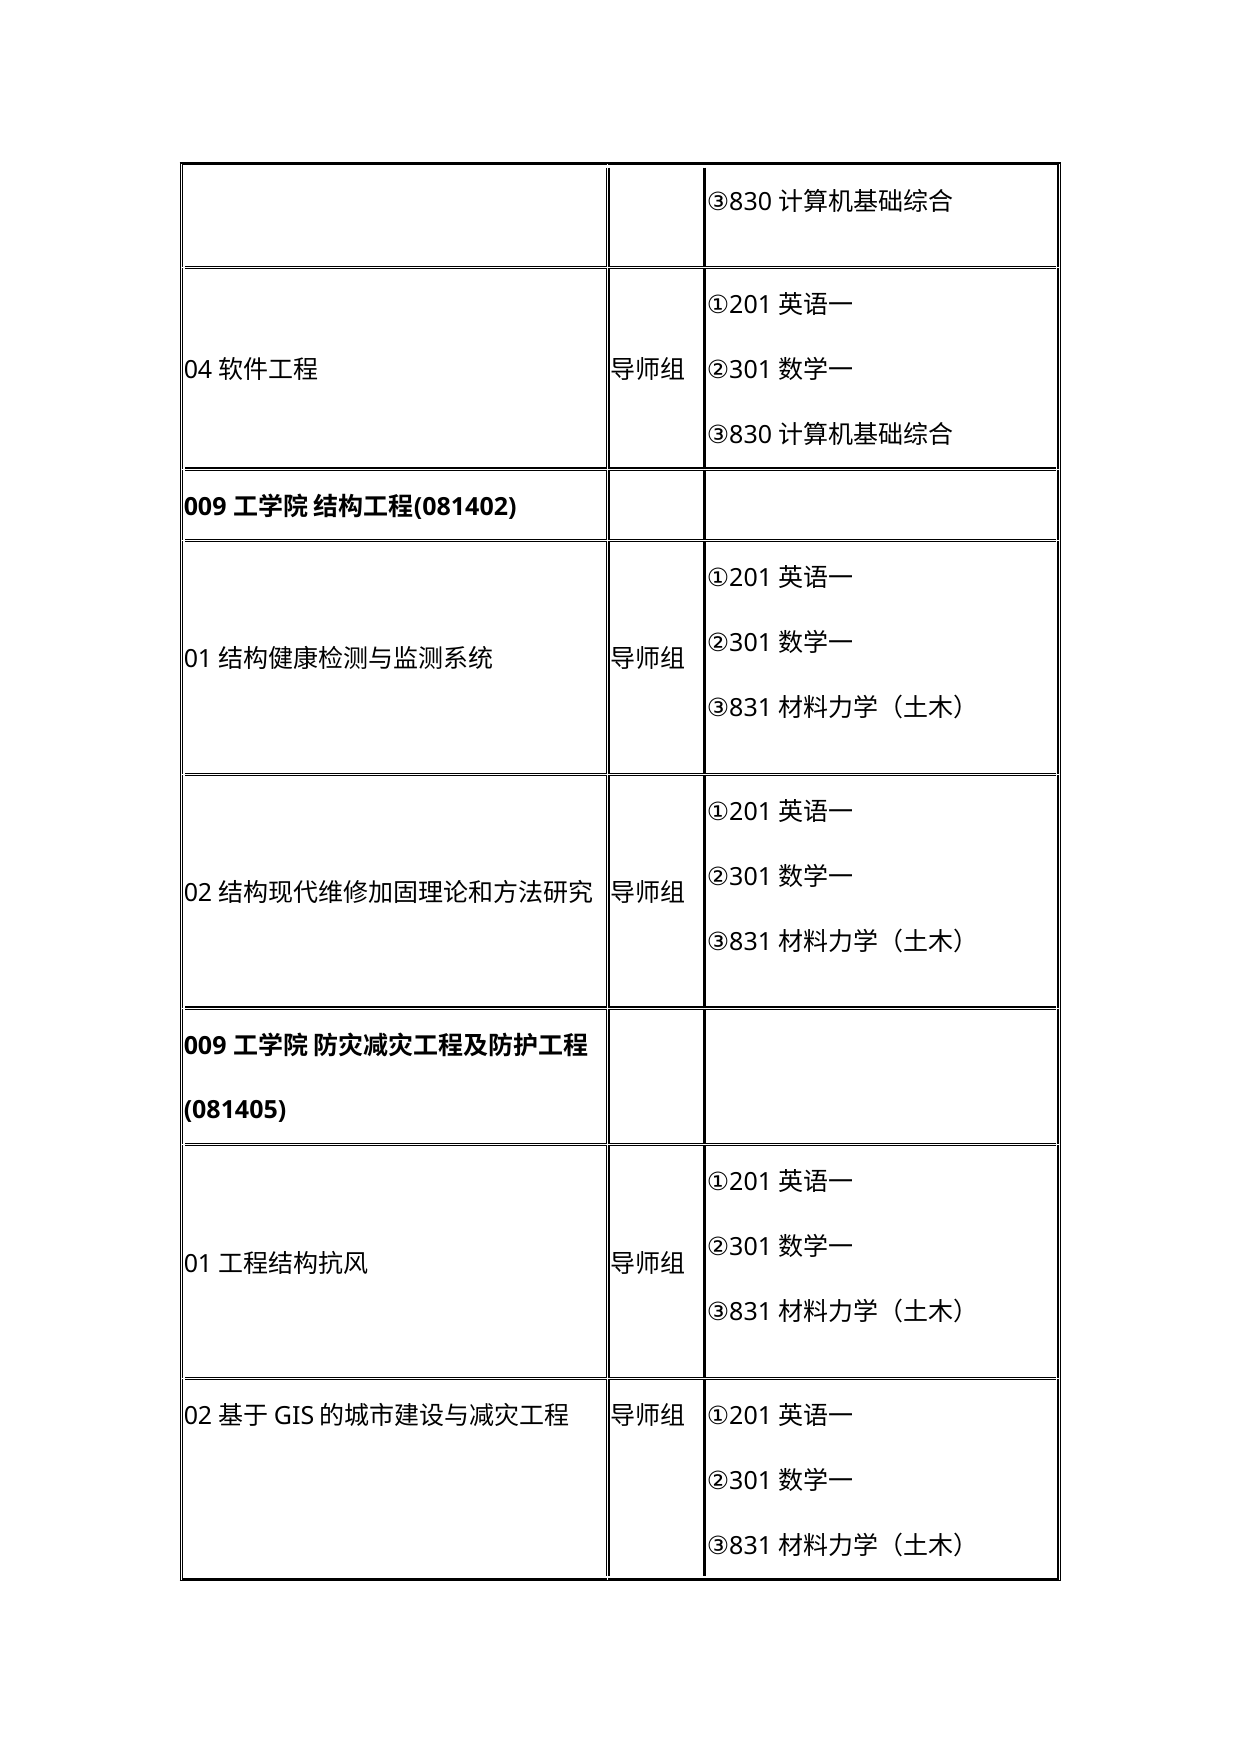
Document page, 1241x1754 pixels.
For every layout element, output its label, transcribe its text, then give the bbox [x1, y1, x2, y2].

table_cell 04 软件工程 [181, 266, 608, 467]
table_cell 导师组 [610, 776, 703, 1006]
table_cell 009 工学院 防灾减灾工程及防护工程(081405) [183, 1006, 606, 1143]
table_cell [610, 471, 703, 538]
table_cell 导师组 [608, 165, 704, 266]
table_cell 02 结构现代维修加固理论和方法研究 [183, 773, 606, 1006]
table_cell [706, 1006, 1058, 1143]
table_cell 导师组 [610, 269, 703, 467]
table_cell ①201 英语一 ②301 数学一 ③831 材料力学（土木） [706, 539, 1058, 772]
table_cell ①201 英语一 ②301 数学一 ③831 材料力学（土木） [704, 1143, 1059, 1376]
table_cell ①201 英语一 ②301 数学一 ③831 材料力学（土木） [706, 773, 1058, 1006]
table_cell 导师组 [608, 1380, 704, 1578]
table_cell 01 工程结构抗风 [181, 1143, 608, 1376]
table_cell ①201 英语一 ②301 数学一 ③830 计算机基础综合 [704, 266, 1059, 467]
table_cell [706, 467, 1058, 538]
table_cell 02 基于GIS的城市建设与减灾工程 [183, 1376, 608, 1578]
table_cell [704, 165, 1057, 266]
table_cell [704, 1376, 1058, 1578]
table_cell [610, 1010, 703, 1143]
table_cell 导师组 [610, 542, 703, 772]
table_cell 03 嵌入式系统应用 [183, 164, 608, 266]
table_cell 01 结构健康检测与监测系统 [183, 539, 606, 772]
table_cell 导师组 [610, 1146, 703, 1376]
table_cell 009 工学院 结构工程(081402) [183, 467, 606, 538]
